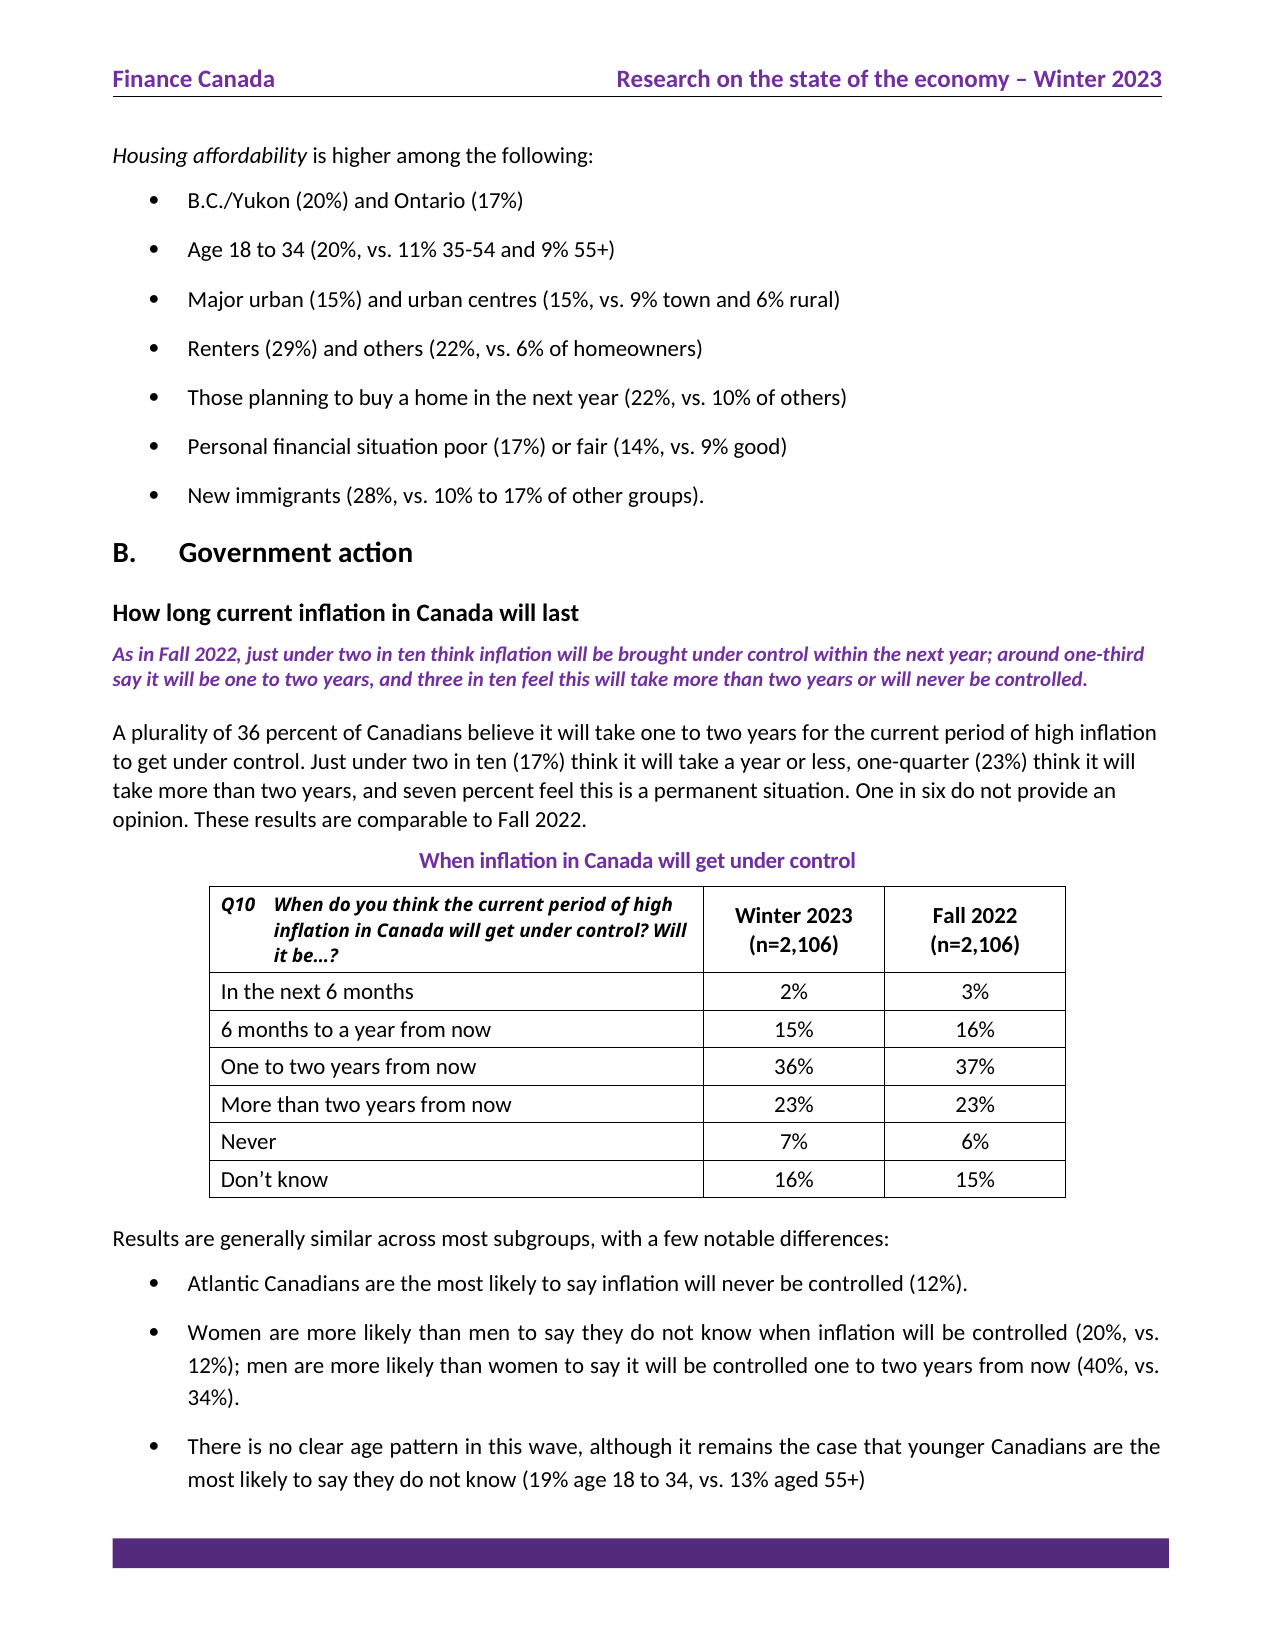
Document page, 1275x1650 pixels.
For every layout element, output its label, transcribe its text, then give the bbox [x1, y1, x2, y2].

table_cell Never [210, 1123, 703, 1160]
table_cell 16% [704, 1161, 884, 1197]
text Atlantic Canadians are the most likely to say inflation will never be controlled (12%). [150, 1269, 1162, 1297]
text As in Fall 2022, just under two in ten think inflation will be brought under control within the next year; around one-third say it will be one to two years, and three in ten feel this will take more than two years or will never be controlled. [112, 641, 1162, 692]
table_cell One to two years from now [210, 1048, 703, 1085]
table_cell 3% [885, 973, 1065, 1010]
text Renters (29%) and others (22%, vs. 6% of homeowners) [150, 334, 1162, 362]
table_cell More than two years from now [210, 1086, 703, 1122]
table_cell 6 months to a year from now [210, 1011, 703, 1047]
text Major urban (15%) and urban centres (15%, vs. 9% town and 6% rural) [150, 285, 1162, 313]
table_header Q10 When do you think the current period of high inflation in Canada will get under control? Will it be…? [210, 887, 703, 972]
table_cell 16% [885, 1011, 1065, 1047]
text Personal financial situation poor (17%) or fair (14%, vs. 9% good) [150, 432, 1162, 460]
table_cell 15% [704, 1011, 884, 1047]
text Age 18 to 34 (20%, vs. 11% 35-54 and 9% 55+) [150, 236, 1162, 264]
text Those planning to buy a home in the next year (22%, vs. 10% of others) [150, 383, 1162, 411]
table_cell 23% [885, 1086, 1065, 1122]
text Results are generally similar across most subgroups, with a few notable differences: [112, 1223, 1162, 1252]
table_header Fall 2022 (n=2,106) [885, 887, 1065, 972]
table_cell 37% [885, 1048, 1065, 1085]
text B.C./Yukon (20%) and Ontario (17%) [150, 186, 1162, 214]
table_header Winter 2023 (n=2,106) [704, 887, 884, 972]
table_cell In the next 6 months [210, 973, 703, 1010]
text New immigrants (28%, vs. 10% to 17% of other groups). [150, 481, 1162, 509]
subtitle How long current inflation in Canada will last [112, 595, 1162, 628]
table_cell 23% [704, 1086, 884, 1122]
text A plurality of 36 percent of Canadians believe it will take one to two years for the current period of high inflation to get under control. Just under two in ten (17%) think it will take a year or less, one-quarter (23%) think it will take more than two years, and seven percent feel this is a permanent situation. One in six do not provide an opinion. These results are comparable to Fall 2022. [112, 717, 1162, 833]
title When inflation in Canada will get under control [112, 846, 1162, 874]
table_cell 36% [704, 1048, 884, 1085]
table_cell 2% [704, 973, 884, 1010]
subtitle B. Government action [112, 534, 1162, 570]
text Women are more likely than men to say they do not know when inflation will be controlled (20%, vs. 12%); men are more likely than women to say it will be controlled one to two years from now (40%, vs. 34%). [150, 1318, 1162, 1411]
text There is no clear age pattern in this wave, although it remains the case that younger Canadians are the most likely to say they do not know (19% age 18 to 34, vs. 13% aged 55+) [150, 1432, 1162, 1493]
table_cell Don’t know [210, 1161, 703, 1197]
table_cell 15% [885, 1161, 1065, 1197]
table_cell 6% [885, 1123, 1065, 1160]
table_cell 7% [704, 1123, 884, 1160]
text Housing affordability is higher among the following: [112, 141, 1162, 170]
